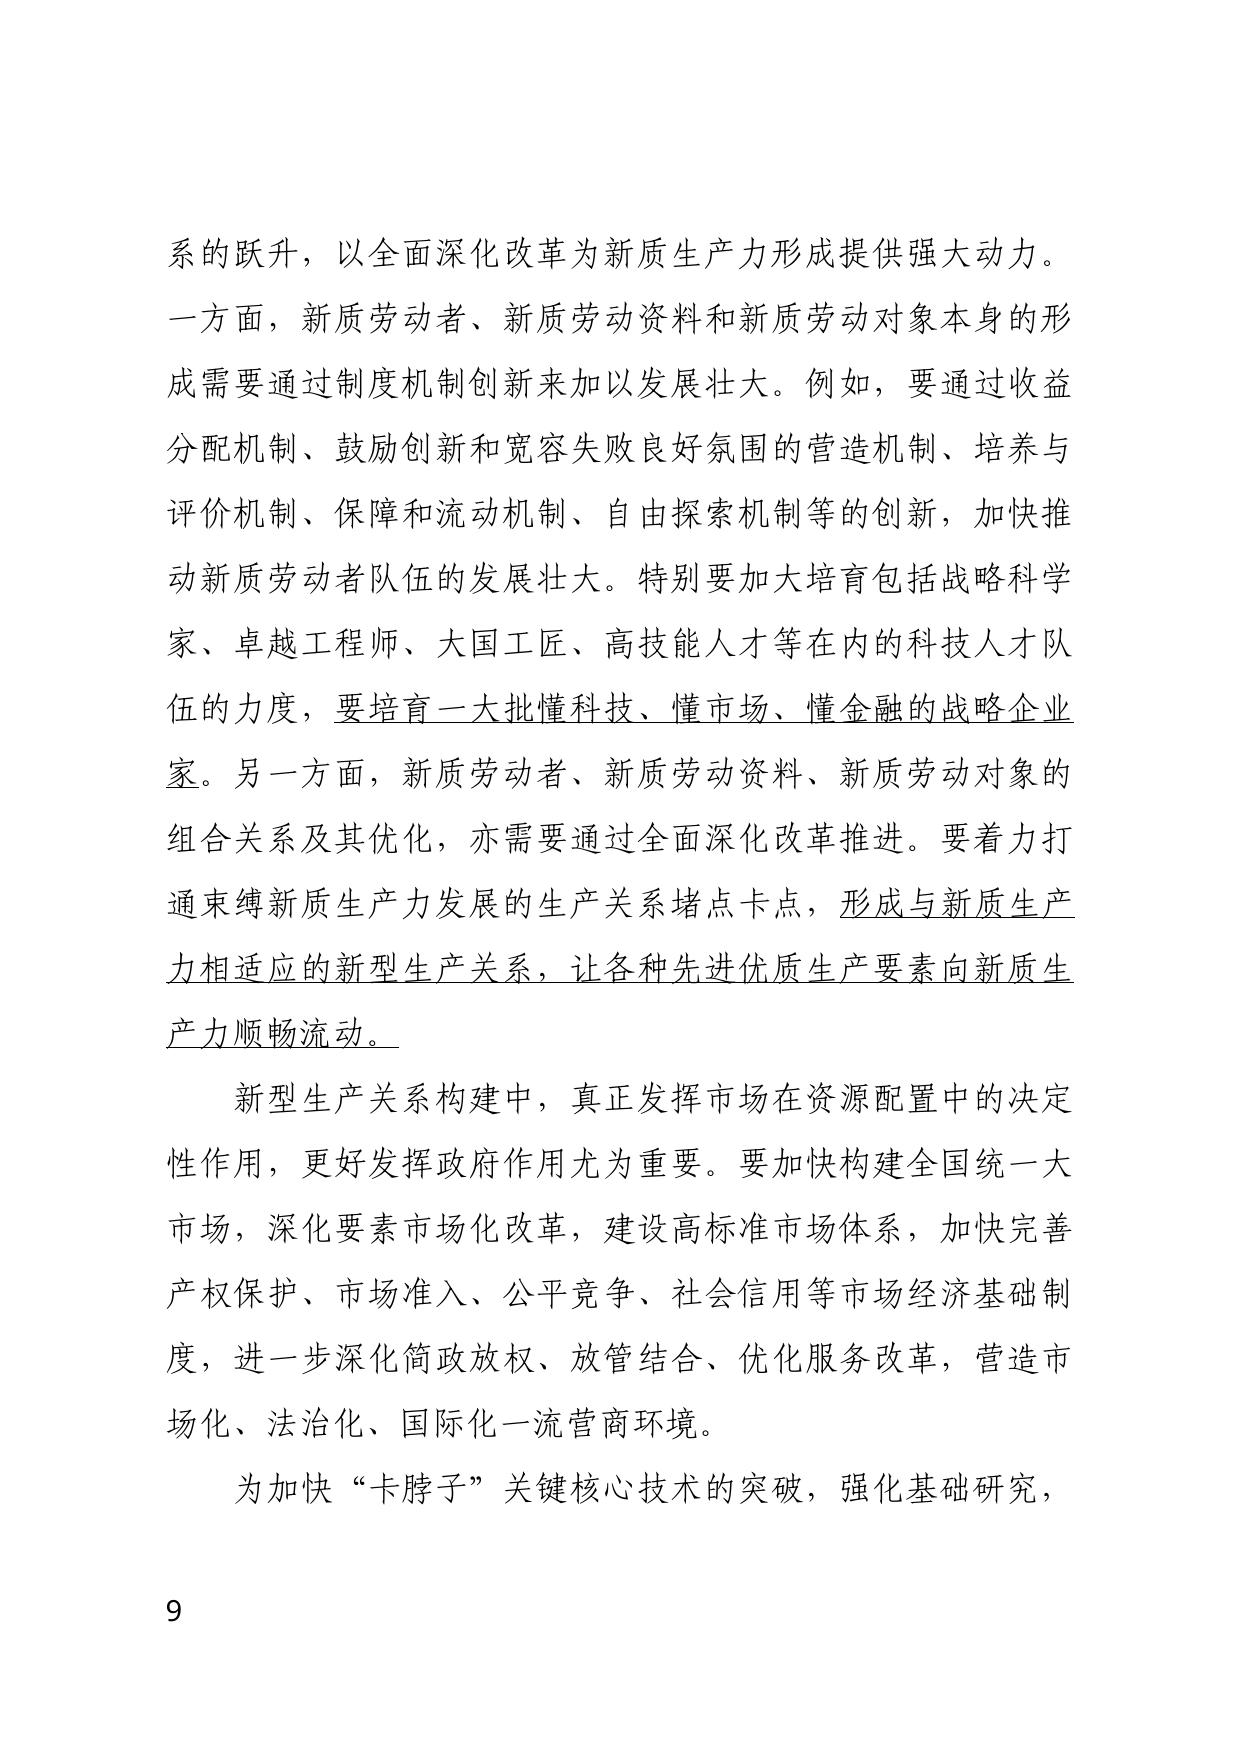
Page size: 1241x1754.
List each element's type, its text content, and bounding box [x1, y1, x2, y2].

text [165, 1453, 1075, 1518]
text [165, 218, 1075, 1063]
text 新型生产关系构建中，真正发挥市场在资源配置中的决定性作用，更好发挥政府作用尤为重要。要加快构建全国统一大市场，深化要素市场化改革，建设高标准市场体系，加快完善产权保护、市场准入、公平竞争、社会信用等市场经济基础制度，进一步深化简政放权、放管结合、优化服务改革，营造市场化、法治化、国际化一流营商环境。 [165, 1063, 1075, 1453]
